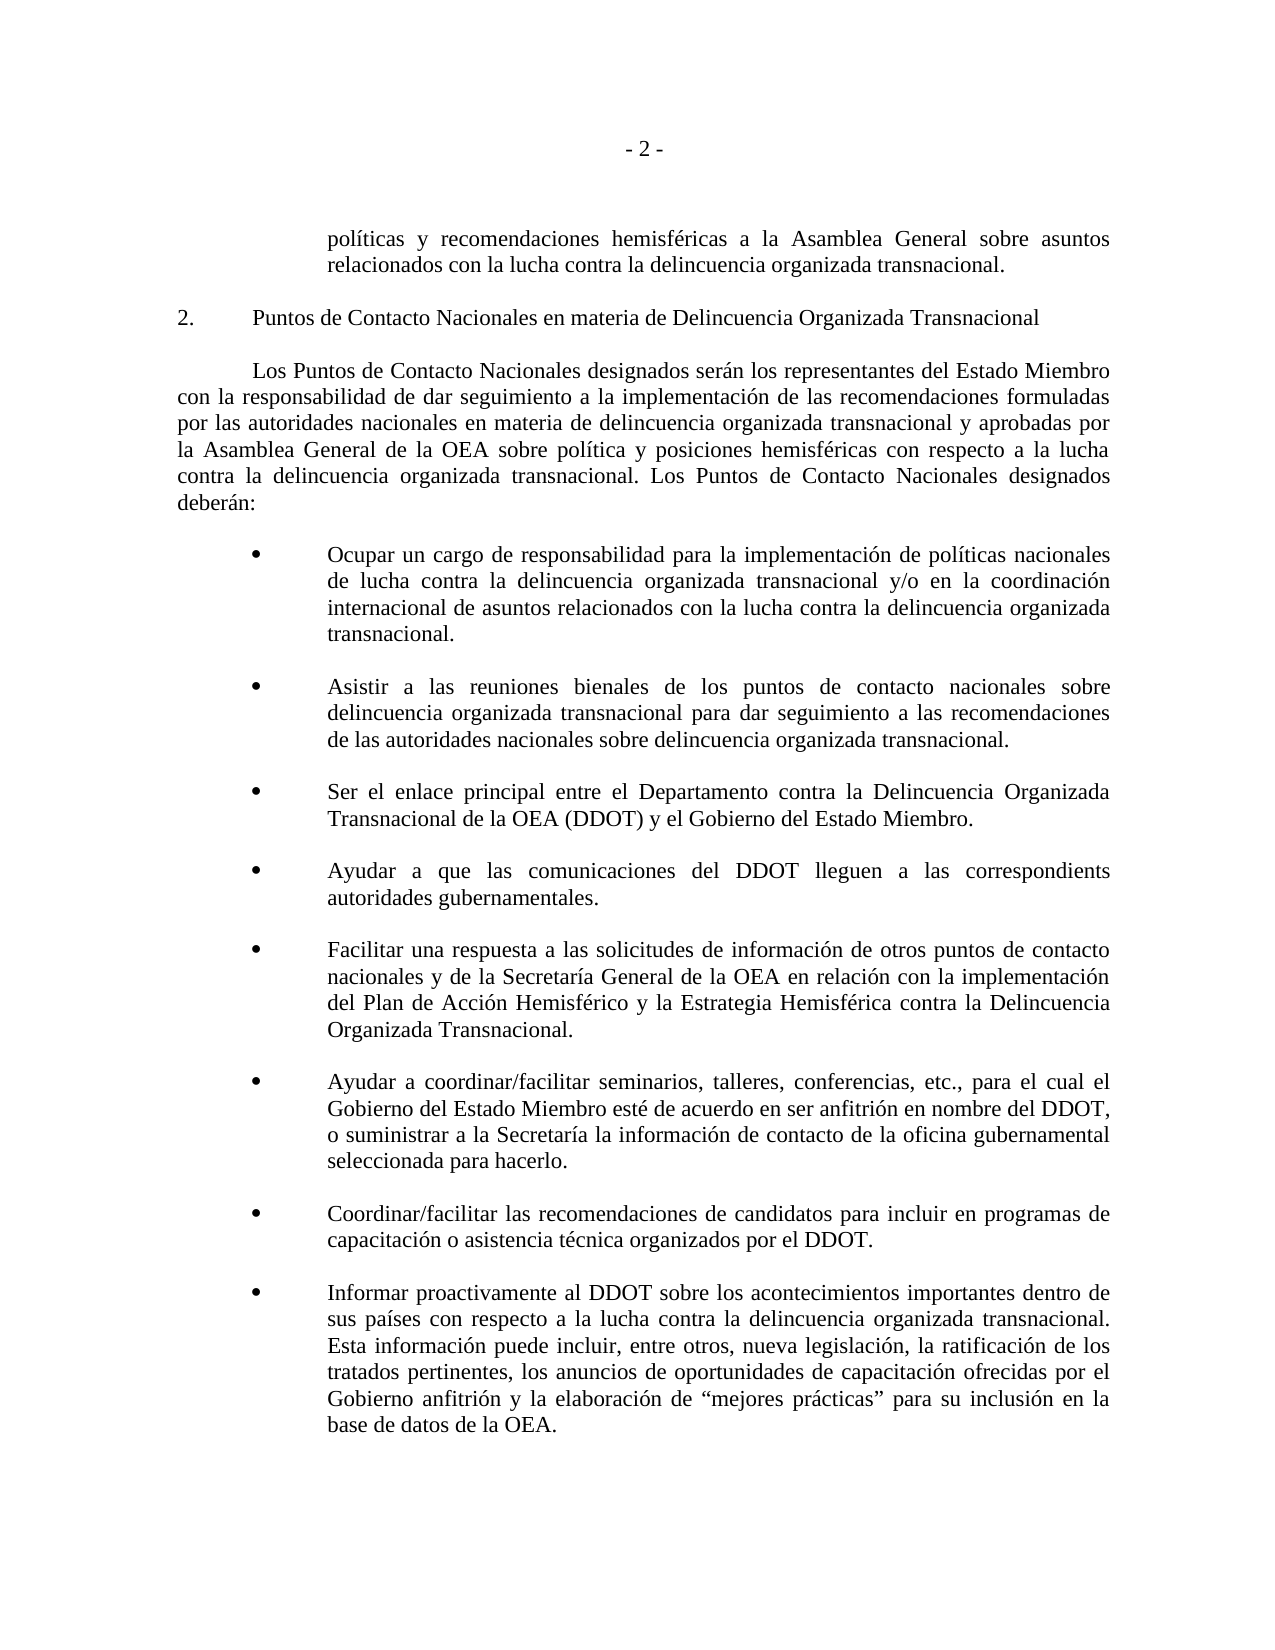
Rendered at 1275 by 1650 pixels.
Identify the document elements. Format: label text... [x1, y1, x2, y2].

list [252, 225, 1111, 278]
list Facilitar una respuesta a las solicitudes de información de otros puntos de contacto nacionales y de la Secretaría General de la OEA en relación con la implementación del Plan de Acción Hemisférico y la Estrategia Hemisférica contra la Delincuencia Organizada Transnacional. [252, 937, 1111, 1042]
list Coordinar/facilitar las recomendaciones de candidatos para incluir en programas de capacitación o asistencia técnica organizados por el DDOT. [252, 1200, 1111, 1253]
list Ayudar a coordinar/facilitar seminarios, talleres, conferencias, etc., para el cual el Gobierno del Estado Miembro esté de acuerdo en ser anfitrión en nombre del DDOT, o suministrar a la Secretaría la información de contacto de la oficina gubernamental seleccionada para hacerlo. [252, 1068, 1111, 1174]
list Ser el enlace principal entre el Departamento contra la Delincuencia Organizada Transnacional de la OEA (DDOT) y el Gobierno del Estado Miembro. [252, 778, 1111, 831]
list Puntos de Contacto Nacionales en materia de Delincuencia Organizada Transnacional [177, 304, 1111, 330]
list Informar proactivamente al DDOT sobre los acontecimientos importantes dentro de sus países con respecto a la lucha contra la delincuencia organizada transnacional. Esta información puede incluir, entre otros, nueva legislación, la ratificación de los tratados pertinentes, los anuncios de oportunidades de capacitación ofrecidas por el Gobierno anfitrión y la elaboración de “mejores prácticas” para su inclusión en la base de datos de la OEA. [252, 1279, 1111, 1437]
list Ocupar un cargo de responsabilidad para la implementación de políticas nacionales de lucha contra la delincuencia organizada transnacional y/o en la coordinación internacional de asuntos relacionados con la lucha contra la delincuencia organizada transnacional. [252, 541, 1111, 647]
text Los Puntos de Contacto Nacionales designados serán los representantes del Estado Miembro con la responsabilidad de dar seguimiento a la implementación de las recomendaciones formuladas por las autoridades nacionales en materia de delincuencia organizada transnacional y aprobadas por la Asamblea General de la OEA sobre política y posiciones hemisféricas con respecto a la lucha contra la delincuencia organizada transnacional. Los Puntos de Contacto Nacionales designados deberán: [177, 357, 1111, 515]
list Asistir a las reuniones bienales de los puntos de contacto nacionales sobre delincuencia organizada transnacional para dar seguimiento a las recomendaciones de las autoridades nacionales sobre delincuencia organizada transnacional. [252, 673, 1111, 752]
list Ayudar a que las comunicaciones del DDOT lleguen a las correspondients autoridades gubernamentales. [252, 857, 1111, 910]
